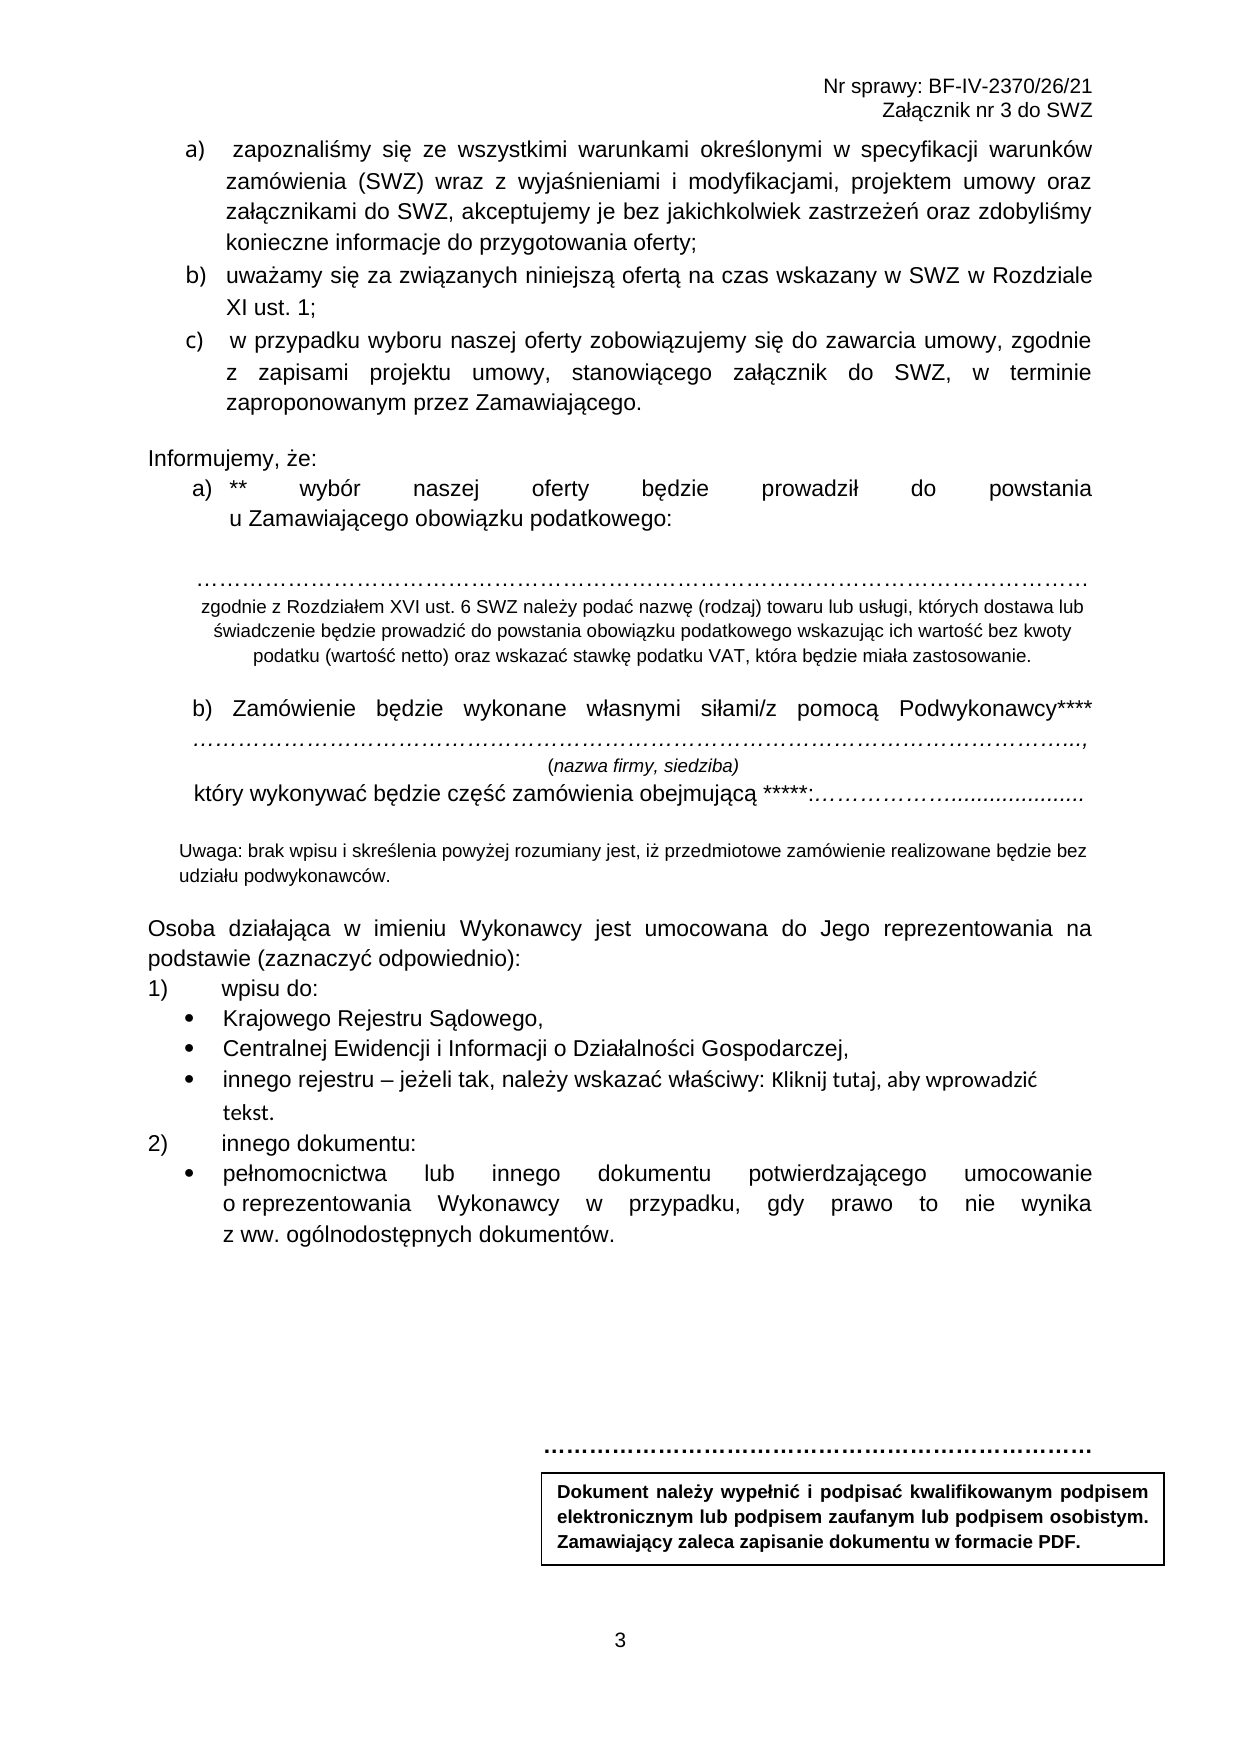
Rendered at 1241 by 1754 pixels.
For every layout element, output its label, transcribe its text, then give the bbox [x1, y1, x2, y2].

list w przypadku wyboru naszej oferty zobowiązujemy się do zawarcia umowy, zgodnie z zapisami projektu umowy, stanowiącego załącznik do SWZ, w terminie zaproponowanym przez Zamawiającego. [185, 324, 1093, 416]
text b) Zamówienie będzie wykonane własnymi siłami/z pomocą Podwykonawcy**** ……………………………………………………………………………………………………..., [192, 695, 1093, 751]
text (nazwa firmy, siedziba) [179, 755, 1093, 777]
text zgodnie z Rozdziałem XVI ust. 6 SWZ należy podać nazwę (rodzaj) towaru lub usługi, których dostawa lub świadczenie będzie prowadzić do powstania obowiązku podatkowego wskazując ich wartość bez kwoty podatku (wartość netto) oraz wskazać stawkę podatku VAT, która będzie miała zastosowanie. [192, 596, 1093, 667]
list zapoznaliśmy się ze wszystkimi warunkami określonymi w specyfikacji warunków zamówienia (SWZ) wraz z wyjaśnieniami i modyfikacjami, projektem umowy oraz załącznikami do SWZ, akceptujemy je bez jakichkolwiek zastrzeżeń oraz zdobyliśmy konieczne informacje do przygotowania oferty; [185, 133, 1093, 255]
text ……………………………………………………………… [148, 1432, 1093, 1458]
list Centralnej Ewidencji i Informacji o Działalności Gospodarczej, [185, 1035, 1093, 1062]
list pełnomocnictwa lub innego dokumentu potwierdzającego umocowanie o reprezentowania Wykonawcy w przypadku, gdy prawo to nie wynika z ww. ogólnodostępnych dokumentów. [185, 1160, 1093, 1247]
list ** wybór naszej oferty będzie prowadził do powstania u Zamawiającego obowiązku podatkowego: [192, 475, 1093, 531]
list wpisu do: [148, 975, 1093, 1001]
text który wykonywać będzie część zamówienia obejmującą *****:………………..................... Uwaga: brak wpisu i skreślenia powyżej rozumiany jest, iż przedmiotowe zamówienie realizowane będzie bez udziału podwykonawców. [179, 780, 1093, 886]
list uważamy się za związanych niniejszą ofertą na czas wskazany w SWZ w Rozdziale XI ust. 1; [185, 259, 1093, 320]
text Informujemy, że: [148, 444, 1093, 471]
text Osoba działająca w imieniu Wykonawcy jest umocowana do Jego reprezentowania na podstawie (zaznaczyć odpowiednio): [148, 914, 1093, 971]
text ……………………………………………………………………………………………………… [192, 565, 1093, 592]
list innego rejestru – jeżeli tak, należy wskazać właściwy: [185, 1066, 1093, 1126]
list Krajowego Rejestru Sądowego, [185, 1005, 1093, 1031]
list innego dokumentu: [148, 1130, 1093, 1156]
